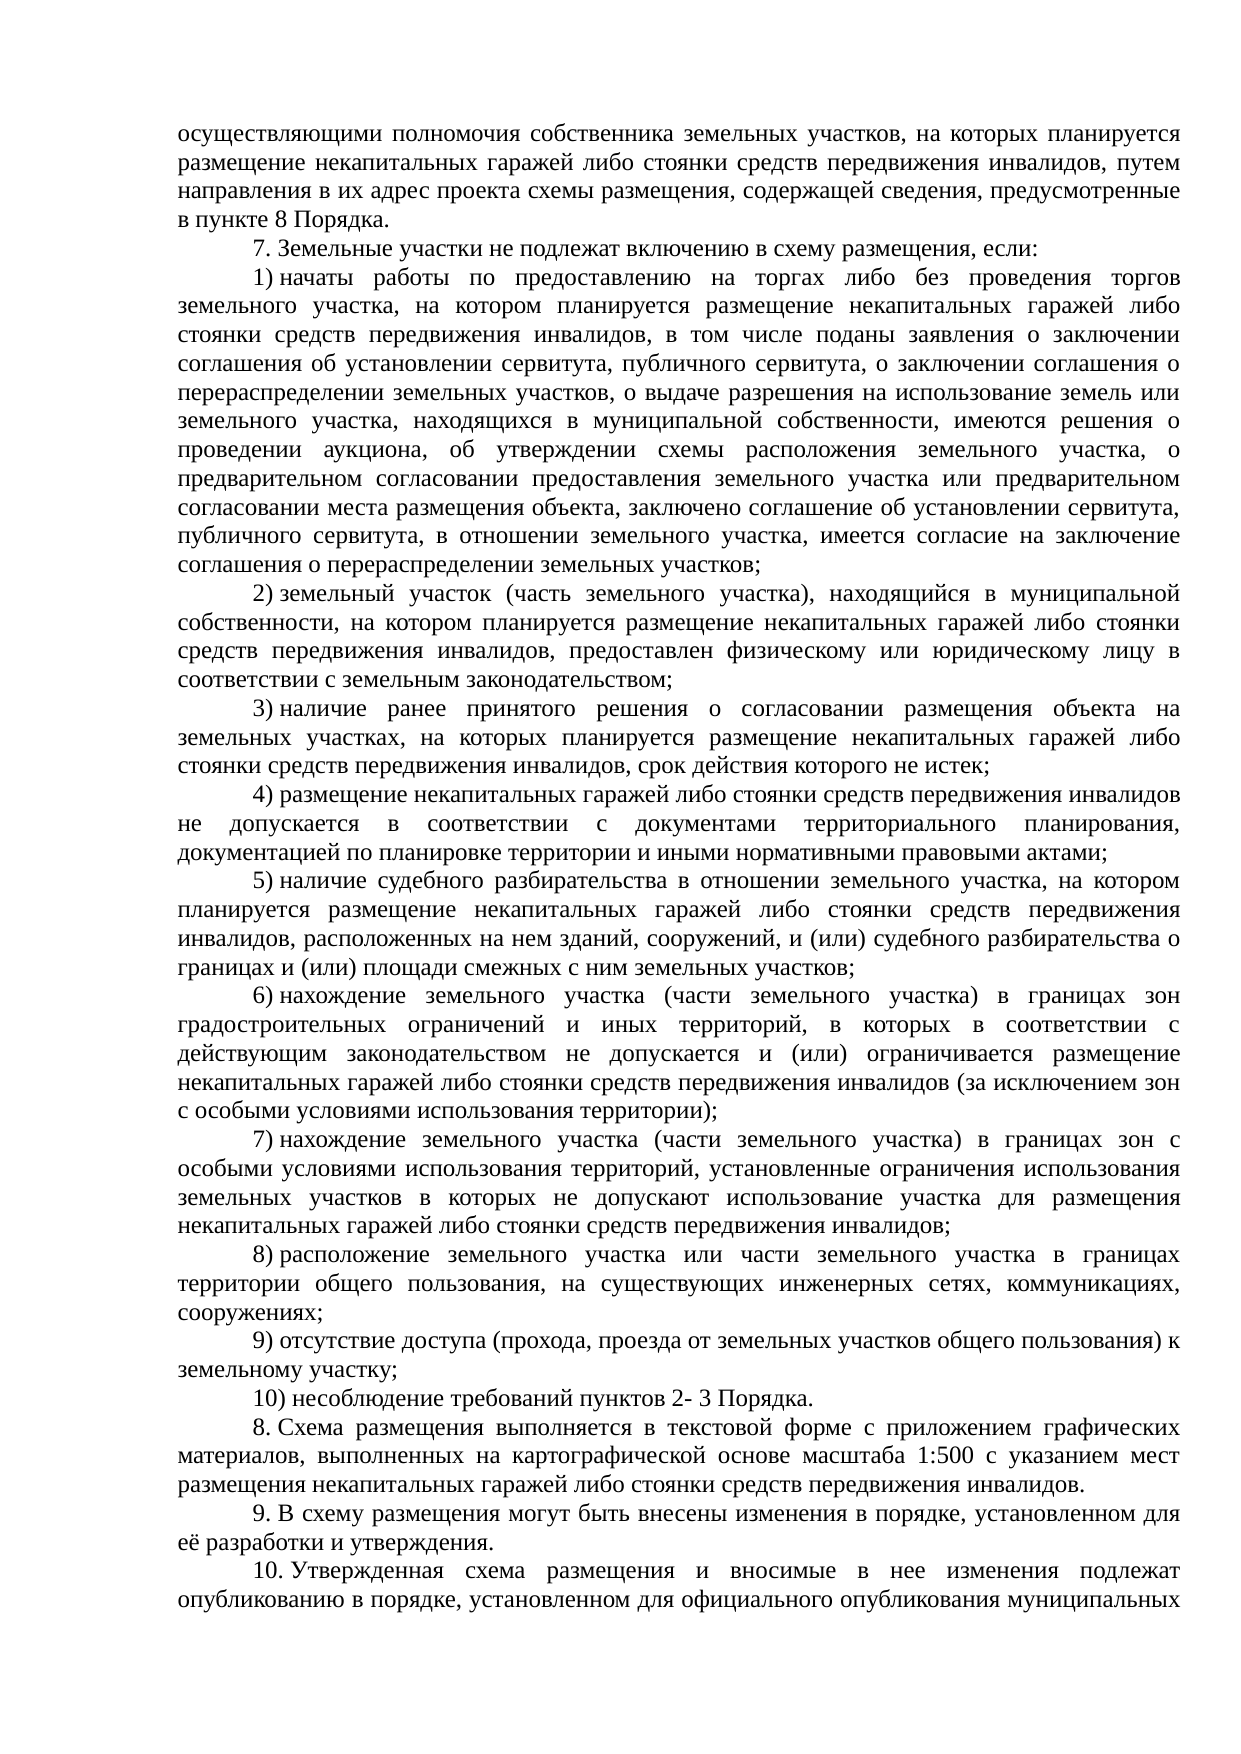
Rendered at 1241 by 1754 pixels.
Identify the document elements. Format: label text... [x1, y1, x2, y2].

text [177, 1556, 1181, 1613]
text 6) нахождение земельного участка (части земельного участка) в границах зон градостроительных ограничений и иных территорий, в которых в соответствии с действующим законодательством не допускается и (или) ограничивается размещение некапитальных гаражей либо стоянки средств передвижения инвалидов (за исключением зон с особыми условиями использования территории); [177, 981, 1181, 1124]
text 9) отсутствие доступа (прохода, проезда от земельных участков общего пользования) к земельному участку; [177, 1326, 1181, 1383]
text 7) нахождение земельного участка (части земельного участка) в границах зон с особыми условиями использования территорий, установленные ограничения использования земельных участков в которых не допускают использование участка для размещения некапитальных гаражей либо стоянки средств передвижения инвалидов; [177, 1124, 1181, 1239]
text 10) несоблюдение требований пунктов 2- 3 Порядка. [177, 1383, 1181, 1412]
text 8. Схема размещения выполняется в текстовой форме с приложением графических материалов, выполненных на картографической основе масштаба 1:500 с указанием мест размещения некапитальных гаражей либо стоянки средств передвижения инвалидов. [177, 1412, 1181, 1498]
text 7. Земельные участки не подлежат включению в схему размещения, если: [177, 233, 1181, 262]
text 4) размещение некапитальных гаражей либо стоянки средств передвижения инвалидов не допускается в соответствии с документами территориального планирования, документацией по планировке территории и иными нормативными правовыми актами; [177, 779, 1181, 866]
text 2) земельный участок (часть земельного участка), находящийся в муниципальной собственности, на котором планируется размещение некапитальных гаражей либо стоянки средств передвижения инвалидов, предоставлен физическому или юридическому лицу в соответствии с земельным законодательством; [177, 578, 1181, 693]
text 9. В схему размещения могут быть внесены изменения в порядке, установленном для её разработки и утверждения. [177, 1498, 1181, 1556]
text 8) расположение земельного участка или части земельного участка в границах территории общего пользования, на существующих инженерных сетях, коммуникациях, сооружениях; [177, 1239, 1181, 1326]
text 5) наличие судебного разбирательства в отношении земельного участка, на котором планируется размещение некапитальных гаражей либо стоянки средств передвижения инвалидов, расположенных на нем зданий, сооружений, и (или) судебного разбирательства о границах и (или) площади смежных с ним земельных участков; [177, 866, 1181, 981]
text 3) наличие ранее принятого решения о согласовании размещения объекта на земельных участках, на которых планируется размещение некапитальных гаражей либо стоянки средств передвижения инвалидов, срок действия которого не истек; [177, 693, 1181, 779]
text 1) начаты работы по предоставлению на торгах либо без проведения торгов земельного участка, на котором планируется размещение некапитальных гаражей либо стоянки средств передвижения инвалидов, в том числе поданы заявления о заключении соглашения об установлении сервитута, публичного сервитута, о заключении соглашения о перераспределении земельных участков, о выдаче разрешения на использование земель или земельного участка, находящихся в муниципальной собственности, имеются решения о проведении аукциона, об утверждении схемы расположения земельного участка, о предварительном согласовании предоставления земельного участка или предварительном согласовании места размещения объекта, заключено соглашение об установлении сервитута, публичного сервитута, в отношении земельного участка, имеется согласие на заключение соглашения о перераспределении земельных участков; [177, 262, 1181, 578]
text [177, 118, 1181, 233]
